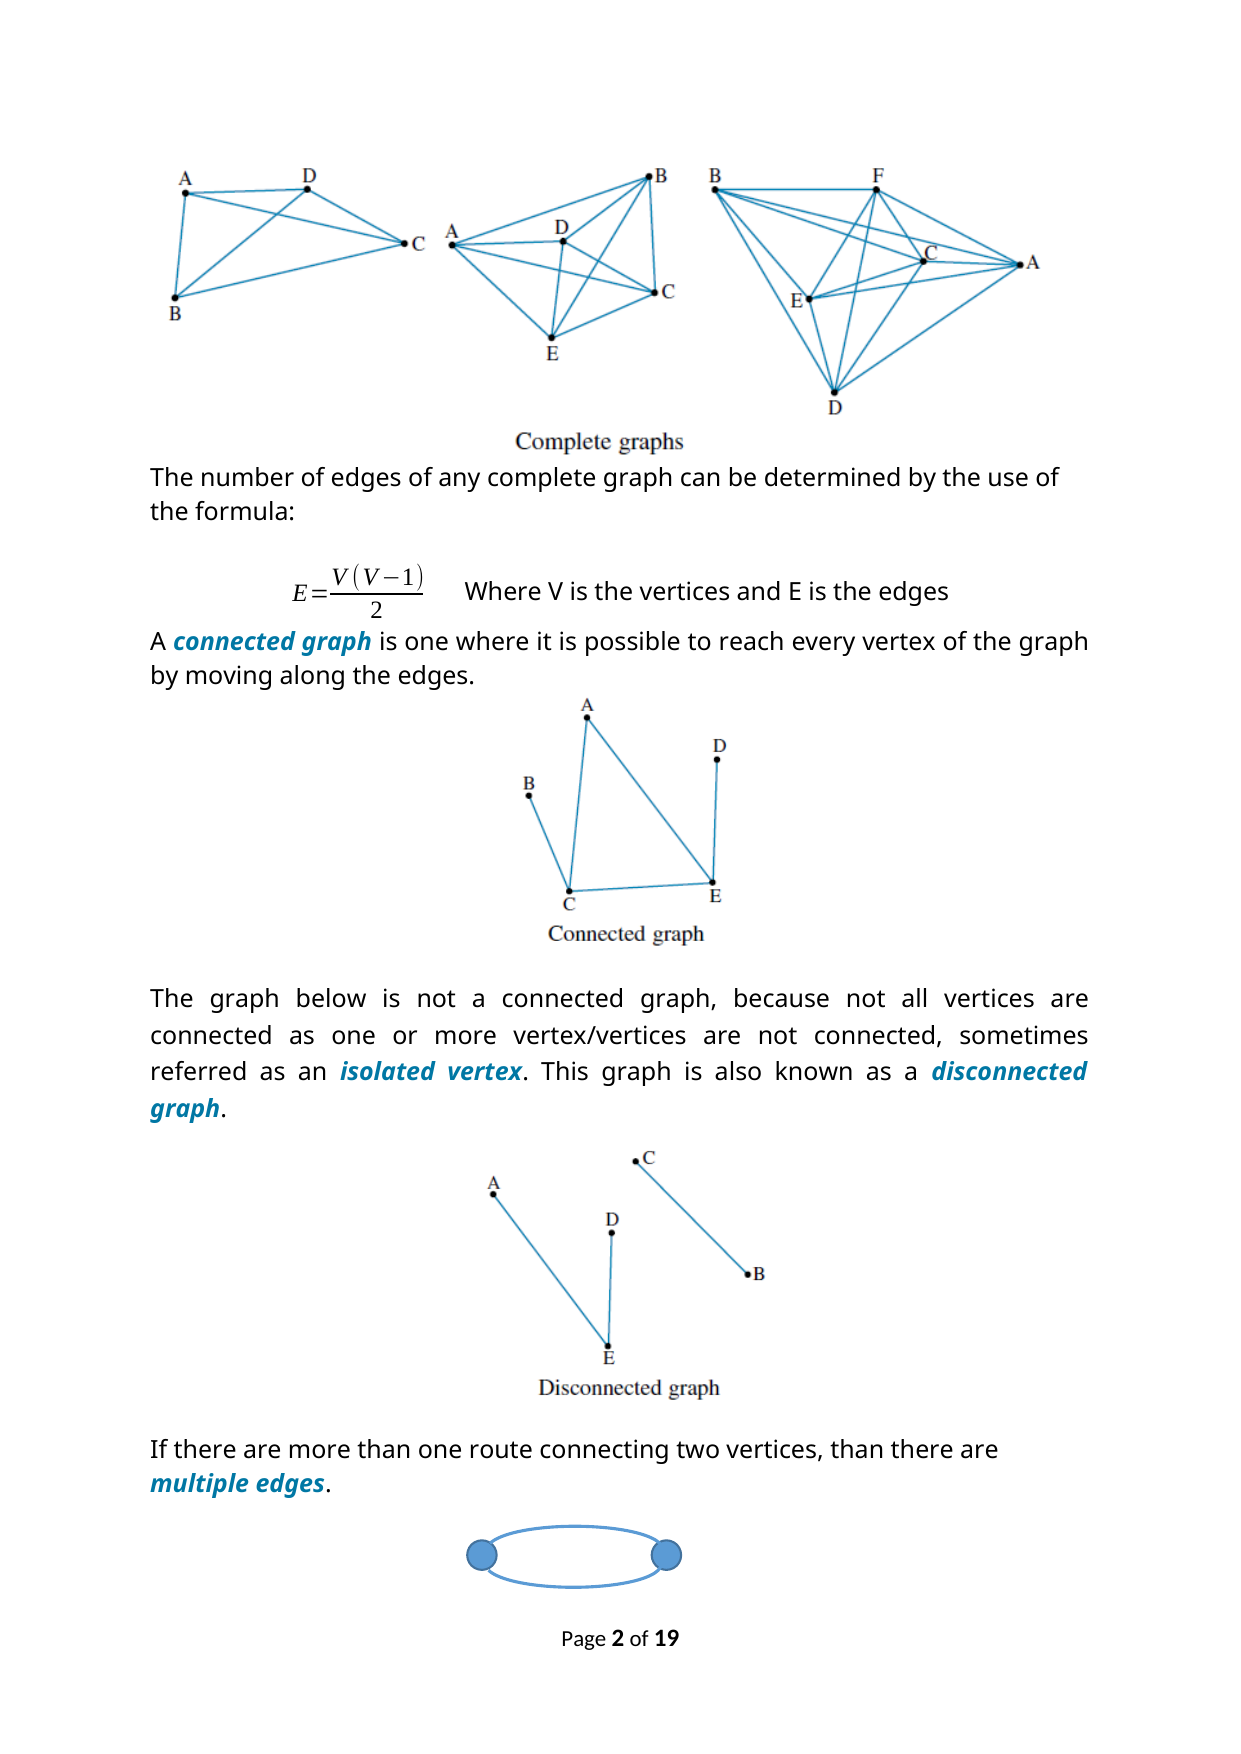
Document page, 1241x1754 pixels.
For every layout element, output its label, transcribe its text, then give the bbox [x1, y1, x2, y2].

text If there are more than one route connecting two vertices, than there are multiple edges. [150, 1431, 1090, 1499]
text The number of edges of any complete graph can be determined by the use of the formula: [150, 460, 1090, 528]
text A connected graph is one where it is possible to reach every vertex of the graph by moving along the edges. [150, 623, 1090, 691]
text Where V is the vertices and E is the edges [150, 562, 1090, 623]
text The graph below is not a connected graph, because not all vertices are connected as one or more vertex/vertices are not connected, sometimes referred as an isolated vertex. This graph is also known as a disconnected graph. [150, 981, 1090, 1125]
